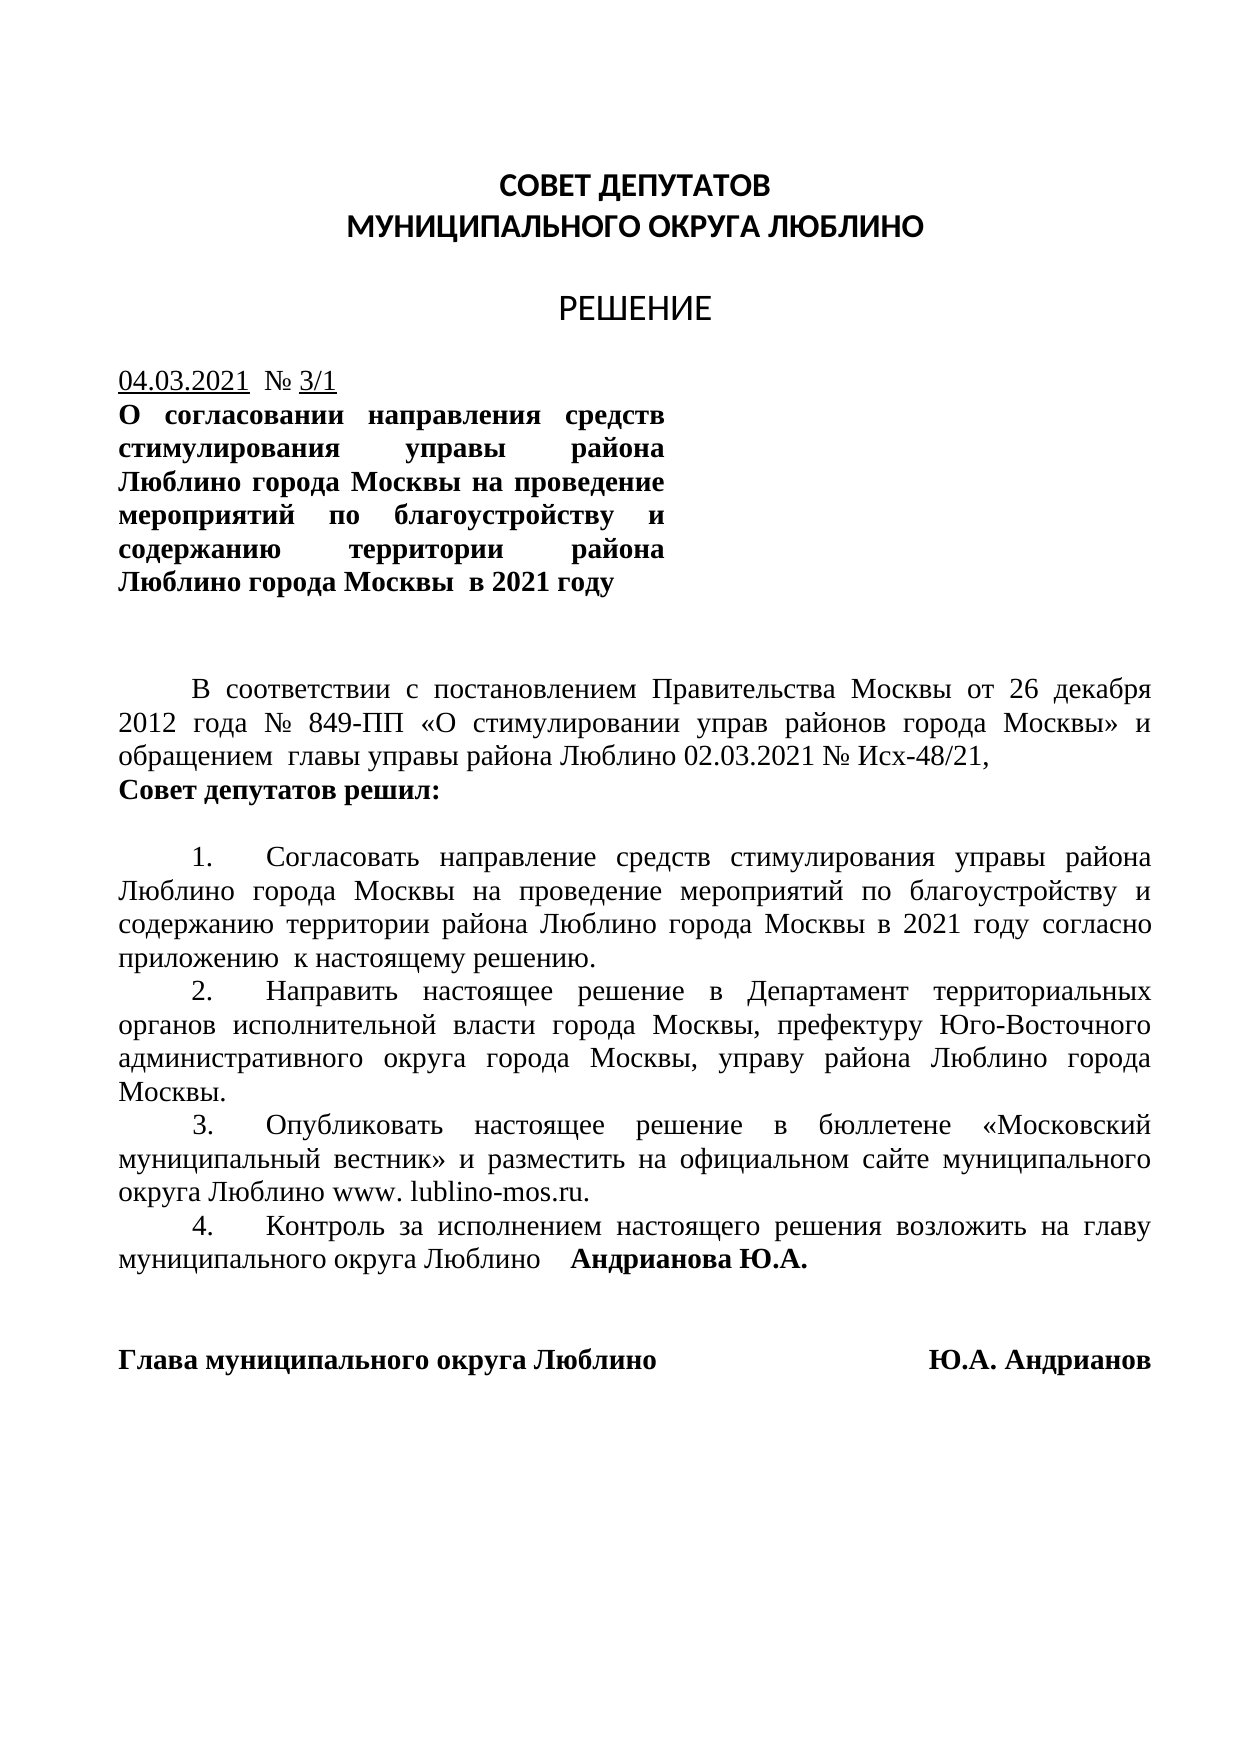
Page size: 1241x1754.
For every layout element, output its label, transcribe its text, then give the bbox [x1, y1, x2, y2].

text Глава муниципального округа Люблино Ю.А. Андрианов [118, 1342, 1152, 1376]
text 1. Согласовать направление средств стимулирования управы района Люблино города Москвы на проведение мероприятий по благоустройству и содержанию территории района Люблино города Москвы в 2021 году согласно приложению к настоящему решению. [118, 839, 1152, 973]
text РЕШЕНИЕ [118, 284, 1152, 330]
text 2. Направить настоящее решение в Департамент территориальных органов исполнительной власти города Москвы, префектуру Юго-Восточного административного округа города Москвы, управу района Люблино города Москвы. [118, 973, 1152, 1107]
text 4. Контроль за исполнением настоящего решения возложить на главу муниципального округа Люблино Андрианова Ю.А. [118, 1208, 1152, 1275]
text В соответствии с постановлением Правительства Москвы от 26 декабря 2012 года № 849-ПП «О стимулировании управ районов города Москвы» и обращением главы управы района Люблино 02.03.2021 № Исх-48/21, [118, 671, 1152, 772]
text Совет депутатов решил: [118, 772, 1152, 806]
text МУНИЦИПАЛЬНОГО ОКРУГА ЛЮБЛИНО [118, 205, 1152, 246]
text 3. Опубликовать настоящее решение в бюллетене «Московский муниципальный вестник» и разместить на официальном сайте муниципального округа Люблино www. lublino-mos.ru. [118, 1107, 1152, 1208]
table_header О согласовании направления средств стимулирования управы района Люблино города Москвы на проведение мероприятий по благоустройству и содержанию территории района Люблино города Москвы в 2021 году [118, 397, 676, 604]
text СОВЕТ ДЕПУТАТОВ [118, 164, 1152, 205]
text 04.03.2021 № 3/1 [118, 363, 1152, 397]
